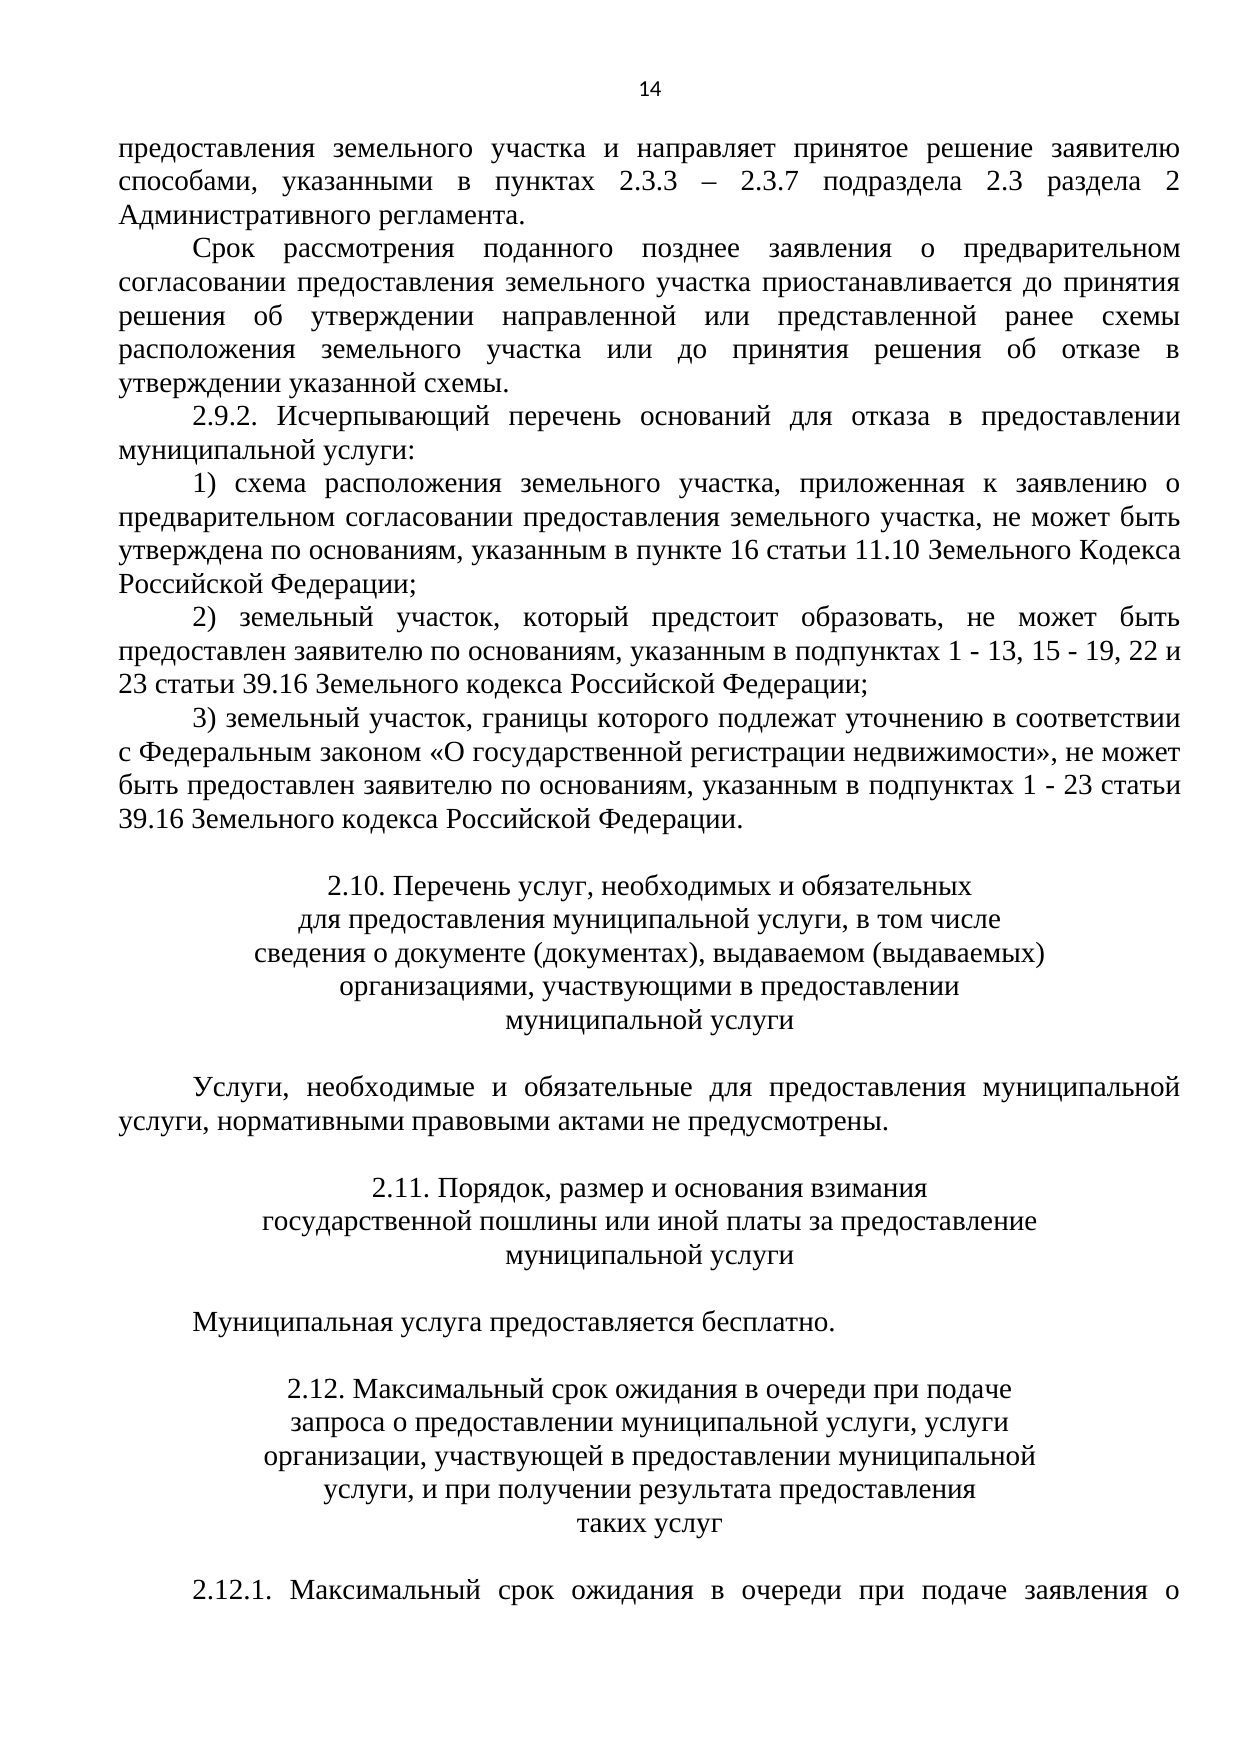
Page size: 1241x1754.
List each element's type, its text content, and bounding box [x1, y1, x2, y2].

text таких услуг [118, 1505, 1181, 1539]
text услуги, и при получении результата предоставления [118, 1472, 1181, 1505]
text муниципальной услуги [118, 1237, 1181, 1270]
text 2.10. Перечень услуг, необходимых и обязательных [118, 868, 1181, 901]
text 3) земельный участок, границы которого подлежат уточнению в соответствии с Федеральным законом «О государственной регистрации недвижимости», не может быть предоставлен заявителю по основаниям, указанным в подпунктах 1 - 23 статьи 39.16 Земельного кодекса Российской Федерации. [118, 700, 1181, 834]
text запроса о предоставлении муниципальной услуги, услуги [118, 1404, 1181, 1438]
text 2.12. Максимальный срок ожидания в очереди при подаче [118, 1371, 1181, 1404]
text 1) схема расположения земельного участка, приложенная к заявлению о предварительном согласовании предоставления земельного участка, не может быть утверждена по основаниям, указанным в пункте 16 статьи 11.10 Земельного Кодекса Российской Федерации; [118, 465, 1181, 599]
text муниципальной услуги [118, 1002, 1181, 1036]
text 2.11. Порядок, размер и основания взимания [118, 1170, 1181, 1203]
text государственной пошлины или иной платы за предоставление [118, 1203, 1181, 1237]
text 2) земельный участок, который предстоит образовать, не может быть предоставлен заявителю по основаниям, указанным в подпунктах 1 - 13, 15 - 19, 22 и 23 статьи 39.16 Земельного кодекса Российской Федерации; [118, 599, 1181, 700]
text Срок рассмотрения поданного позднее заявления о предварительном согласовании предоставления земельного участка приостанавливается до принятия решения об утверждении направленной или представленной ранее схемы расположения земельного участка или до принятия решения об отказе в утверждении указанной схемы. [118, 231, 1181, 398]
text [118, 1572, 1181, 1606]
text организациями, участвующими в предоставлении [118, 968, 1181, 1002]
text для предоставления муниципальной услуги, в том числе [118, 901, 1181, 935]
text Муниципальная услуга предоставляется бесплатно. [118, 1304, 1181, 1337]
text организации, участвующей в предоставлении муниципальной [118, 1438, 1181, 1472]
text 2.9.2. Исчерпывающий перечень оснований для отказа в предоставлении муниципальной услуги: [118, 398, 1181, 465]
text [118, 130, 1181, 231]
text сведения о документе (документах), выдаваемом (выдаваемых) [118, 935, 1181, 968]
text Услуги, необходимые и обязательные для предоставления муниципальной услуги, нормативными правовыми актами не предусмотрены. [118, 1069, 1181, 1136]
